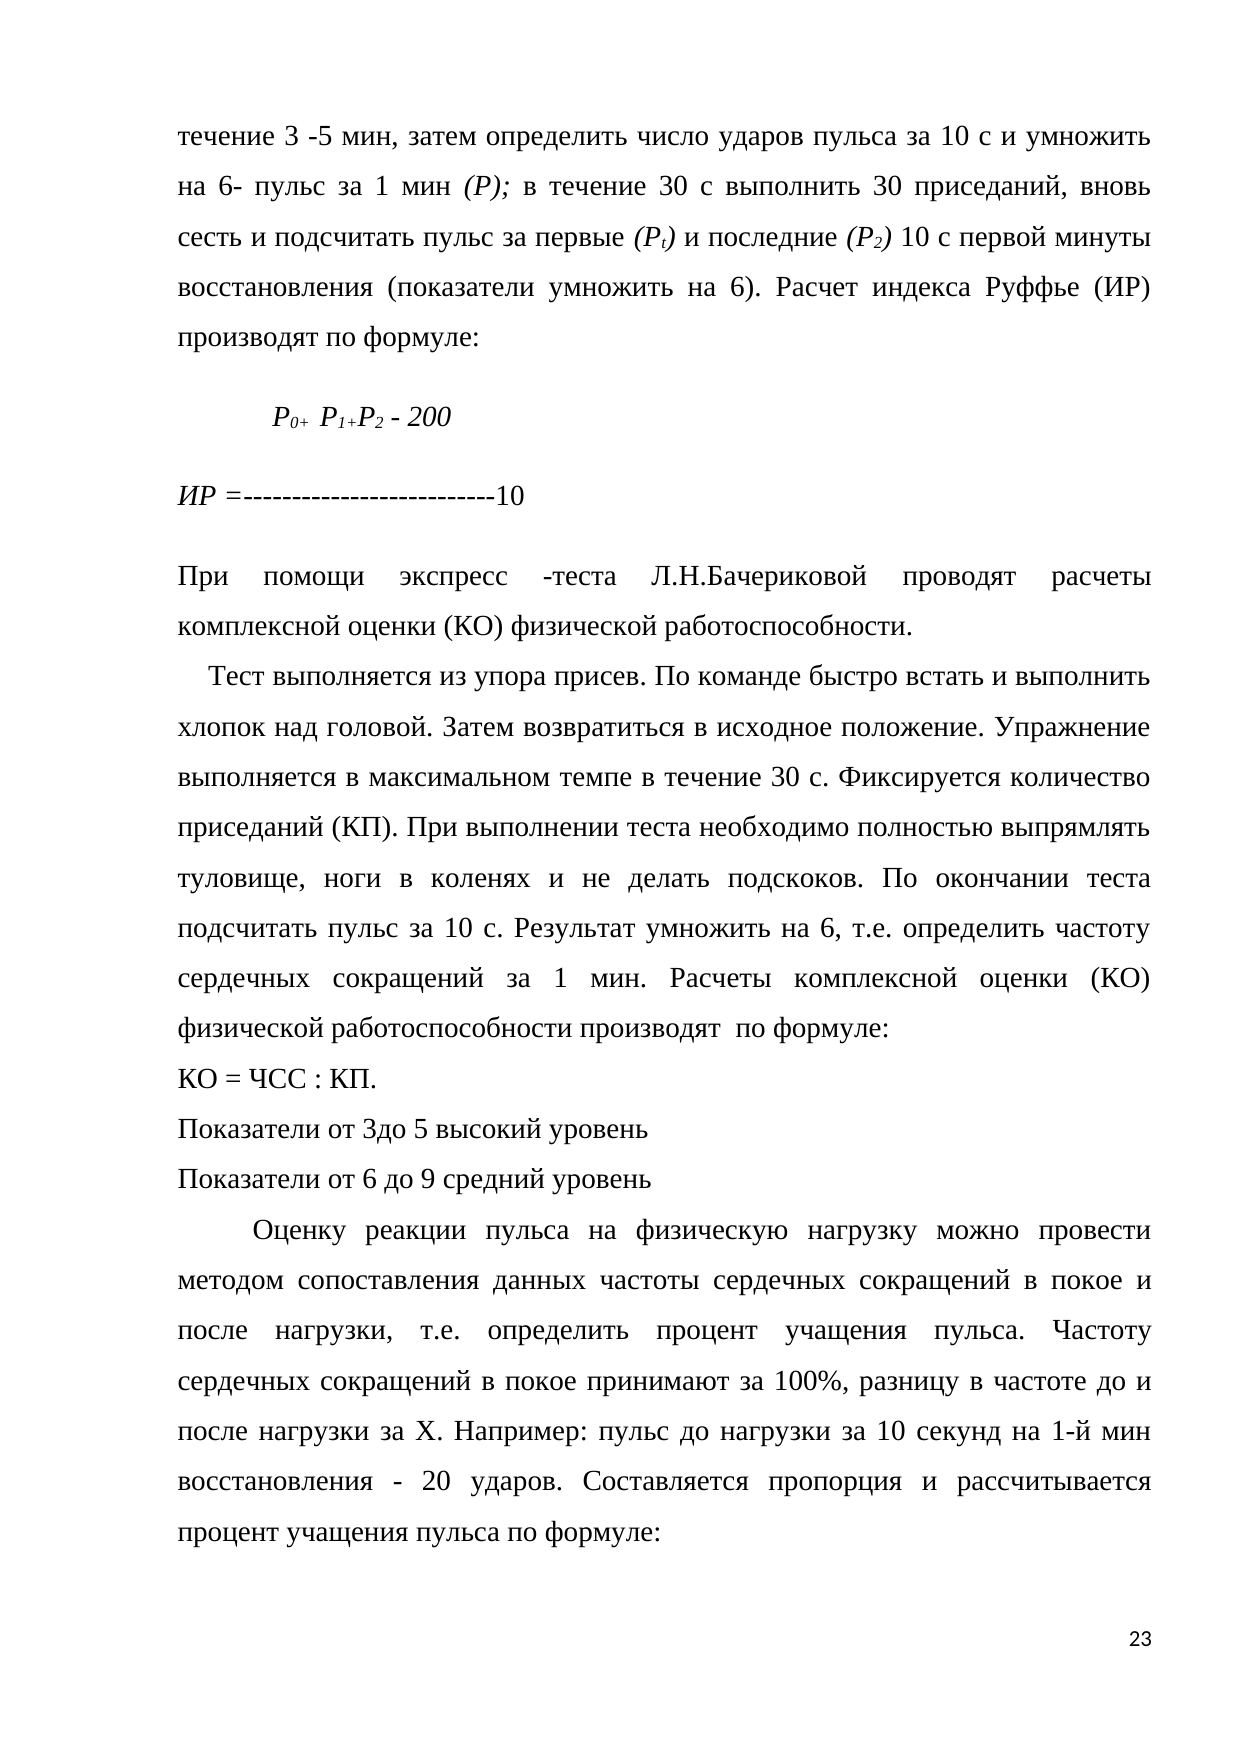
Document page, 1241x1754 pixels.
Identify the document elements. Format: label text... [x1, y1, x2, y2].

text Показатели от 6 до 9 средний уровень [177, 1162, 1152, 1195]
text Тест выполняется из упора присев. По команде быстро встать и выполнить хлопок над головой. Затем возвратиться в исходное положение. Упражнение выполняется в максимальном темпе в течение 30 с. Фиксируется количество приседаний (КП). При выполнении теста необходимо полностью выпрямлять туловище, ноги в коленях и не делать подскоков. По окончании теста подсчитать пульс за 10 с. Результат умножить на 6, т.е. определить частоту сердечных сокращений за 1 мин. Расчеты комплексной оценки (КО) физической работоспособности производят по формуле: [177, 658, 1152, 1044]
text При помощи экспресс -теста Л.Н.Бачериковой проводят расчеты комплексной оценки (КО) физической работоспособности. [177, 558, 1152, 642]
text Показатели от 3до 5 высокий уровень [177, 1111, 1152, 1145]
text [177, 118, 1152, 353]
text Р0+ Р1+Р2 - 200 [177, 399, 1152, 432]
text Оценку реакции пульса на физическую нагрузку можно провести методом сопоставления данных частоты сердечных сокращений в покое и после нагрузки, т.е. определить процент учащения пульса. Частоту сердечных сокращений в покое принимают за 100%, разницу в частоте до и после нагрузки за X. Например: пульс до нагрузки за 10 секунд на 1-й мин восстановления - 20 ударов. Составляется пропорция и рассчитывается процент учащения пульса по формуле: [177, 1212, 1152, 1547]
text ИР =--------------------------10 [177, 478, 1152, 512]
text КО = ЧСС : КП. [177, 1061, 1152, 1094]
